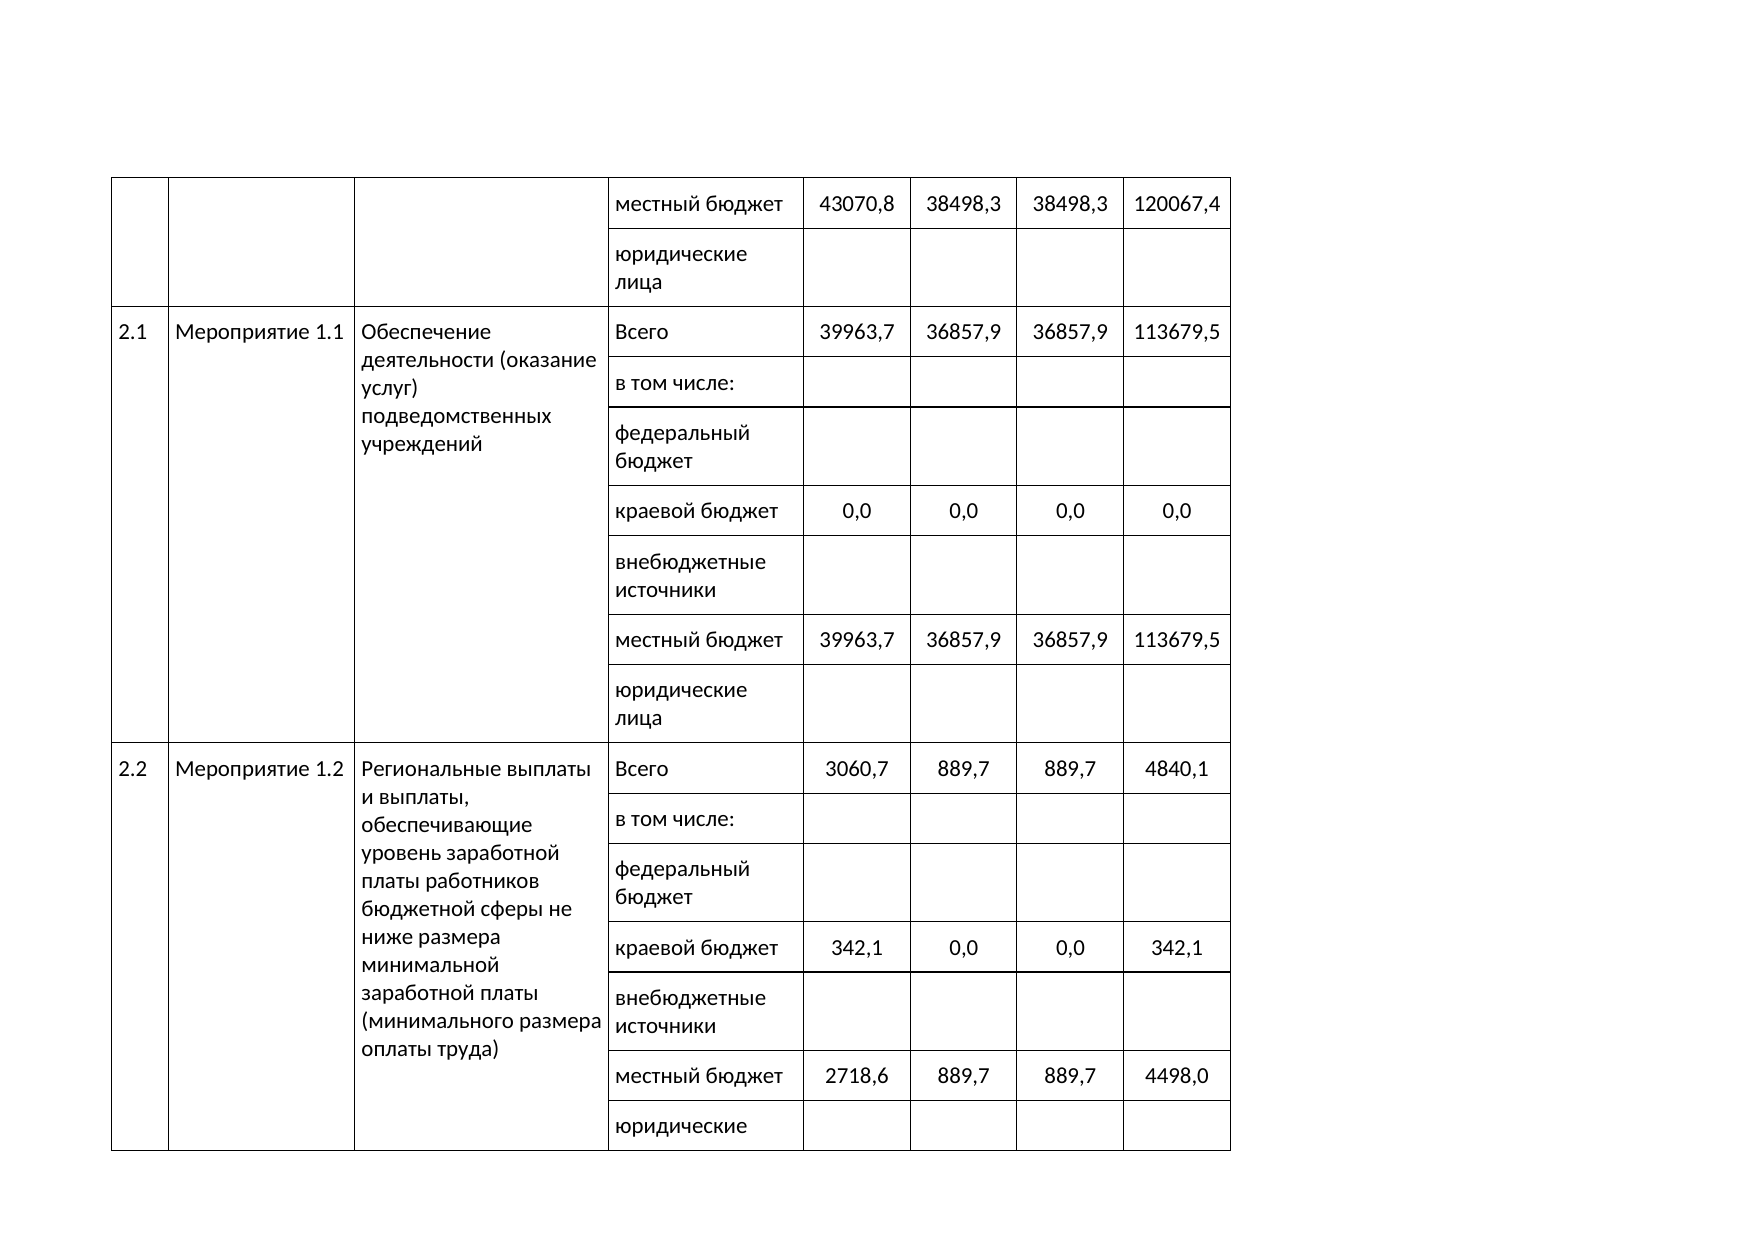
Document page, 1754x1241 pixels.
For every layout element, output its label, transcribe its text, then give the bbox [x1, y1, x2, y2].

table_cell федеральный бюджет [609, 408, 803, 485]
table_cell Мероприятие 1.2 [169, 743, 354, 1150]
table_cell 889,7 [1017, 743, 1123, 792]
table_cell [804, 1101, 910, 1150]
table_cell 39963,7 [804, 615, 910, 664]
table_cell 36857,9 [911, 307, 1016, 356]
table_cell [1124, 229, 1230, 306]
table_cell 113679,5 [1124, 307, 1230, 356]
table_cell юридические лица [609, 229, 803, 306]
table_cell 0,0 [1124, 486, 1230, 535]
table_cell [911, 665, 1016, 742]
table_cell [1124, 844, 1230, 921]
table_cell 889,7 [911, 743, 1016, 792]
table_cell 4840,1 [1124, 743, 1230, 792]
table_cell 889,7 [911, 1051, 1016, 1100]
table_cell [911, 536, 1016, 613]
table_cell 342,1 [1124, 922, 1230, 971]
table_cell [911, 794, 1016, 843]
table_cell 342,1 [804, 922, 910, 971]
table_cell [804, 794, 910, 843]
table_cell 0,0 [1017, 922, 1123, 971]
table_cell [1017, 408, 1123, 485]
table_cell [804, 357, 910, 406]
table_cell [804, 536, 910, 613]
table_cell федеральный бюджет [609, 844, 803, 921]
table_cell Обеспечение деятельности (оказание услуг) подведомственных учреждений [355, 307, 608, 742]
table_cell [1124, 794, 1230, 843]
table_cell [911, 357, 1016, 406]
table_cell Региональные выплаты и выплаты, обеспечивающие уровень заработной платы работников бюджетной сферы не ниже размера минимальной заработной платы (минимального размера оплаты труда) [355, 743, 608, 1150]
table_cell [804, 844, 910, 921]
table_cell внебюджетные источники [609, 973, 803, 1050]
table_cell 38498,3 [911, 178, 1016, 227]
table_cell [1124, 408, 1230, 485]
table_cell краевой бюджет [609, 922, 803, 971]
table_cell [804, 229, 910, 306]
table_cell юридические лица [609, 665, 803, 742]
table_cell [1017, 665, 1123, 742]
table_cell [1017, 973, 1123, 1050]
table_cell [1124, 665, 1230, 742]
table_cell [911, 408, 1016, 485]
table_cell 0,0 [911, 922, 1016, 971]
table_cell [1017, 536, 1123, 613]
table_cell 39963,7 [804, 307, 910, 356]
table_cell [911, 229, 1016, 306]
table_cell [1124, 973, 1230, 1050]
table_cell местный бюджет [609, 1051, 803, 1100]
table_cell 36857,9 [1017, 307, 1123, 356]
table_cell 113679,5 [1124, 615, 1230, 664]
table_cell краевой бюджет [609, 486, 803, 535]
table_cell [911, 1101, 1016, 1150]
table_cell [804, 973, 910, 1050]
table_cell внебюджетные источники [609, 536, 803, 613]
table_cell [1017, 1101, 1123, 1150]
table_cell местный бюджет [609, 178, 803, 227]
table_cell 38498,3 [1017, 178, 1123, 227]
table_cell 4498,0 [1124, 1051, 1230, 1100]
table_cell 889,7 [1017, 1051, 1123, 1100]
table_cell 2.2 [112, 743, 168, 1150]
table_cell 43070,8 [804, 178, 910, 227]
table_cell Всего [609, 743, 803, 792]
table_cell [1017, 229, 1123, 306]
table_cell 0,0 [1017, 486, 1123, 535]
table_cell 3060,7 [804, 743, 910, 792]
table_cell в том числе: [609, 794, 803, 843]
table_cell Всего [609, 307, 803, 356]
table_cell 120067,4 [1124, 178, 1230, 227]
table_cell [804, 665, 910, 742]
table_cell [1124, 1101, 1230, 1150]
table_cell 2718,6 [804, 1051, 910, 1100]
table_cell 2.1 [112, 307, 168, 742]
table_cell [804, 408, 910, 485]
table_cell [1017, 794, 1123, 843]
table_cell 36857,9 [1017, 615, 1123, 664]
table_cell [911, 973, 1016, 1050]
table_cell 36857,9 [911, 615, 1016, 664]
table_cell 0,0 [911, 486, 1016, 535]
table_cell 0,0 [804, 486, 910, 535]
table_cell [1124, 357, 1230, 406]
table_cell местный бюджет [609, 615, 803, 664]
table_cell [1017, 357, 1123, 406]
table_cell в том числе: [609, 357, 803, 406]
table_cell Мероприятие 1.1 [169, 307, 354, 742]
table_cell [1124, 536, 1230, 613]
table_cell юридические лица [609, 1101, 803, 1150]
table_cell [1017, 844, 1123, 921]
table_cell [911, 844, 1016, 921]
